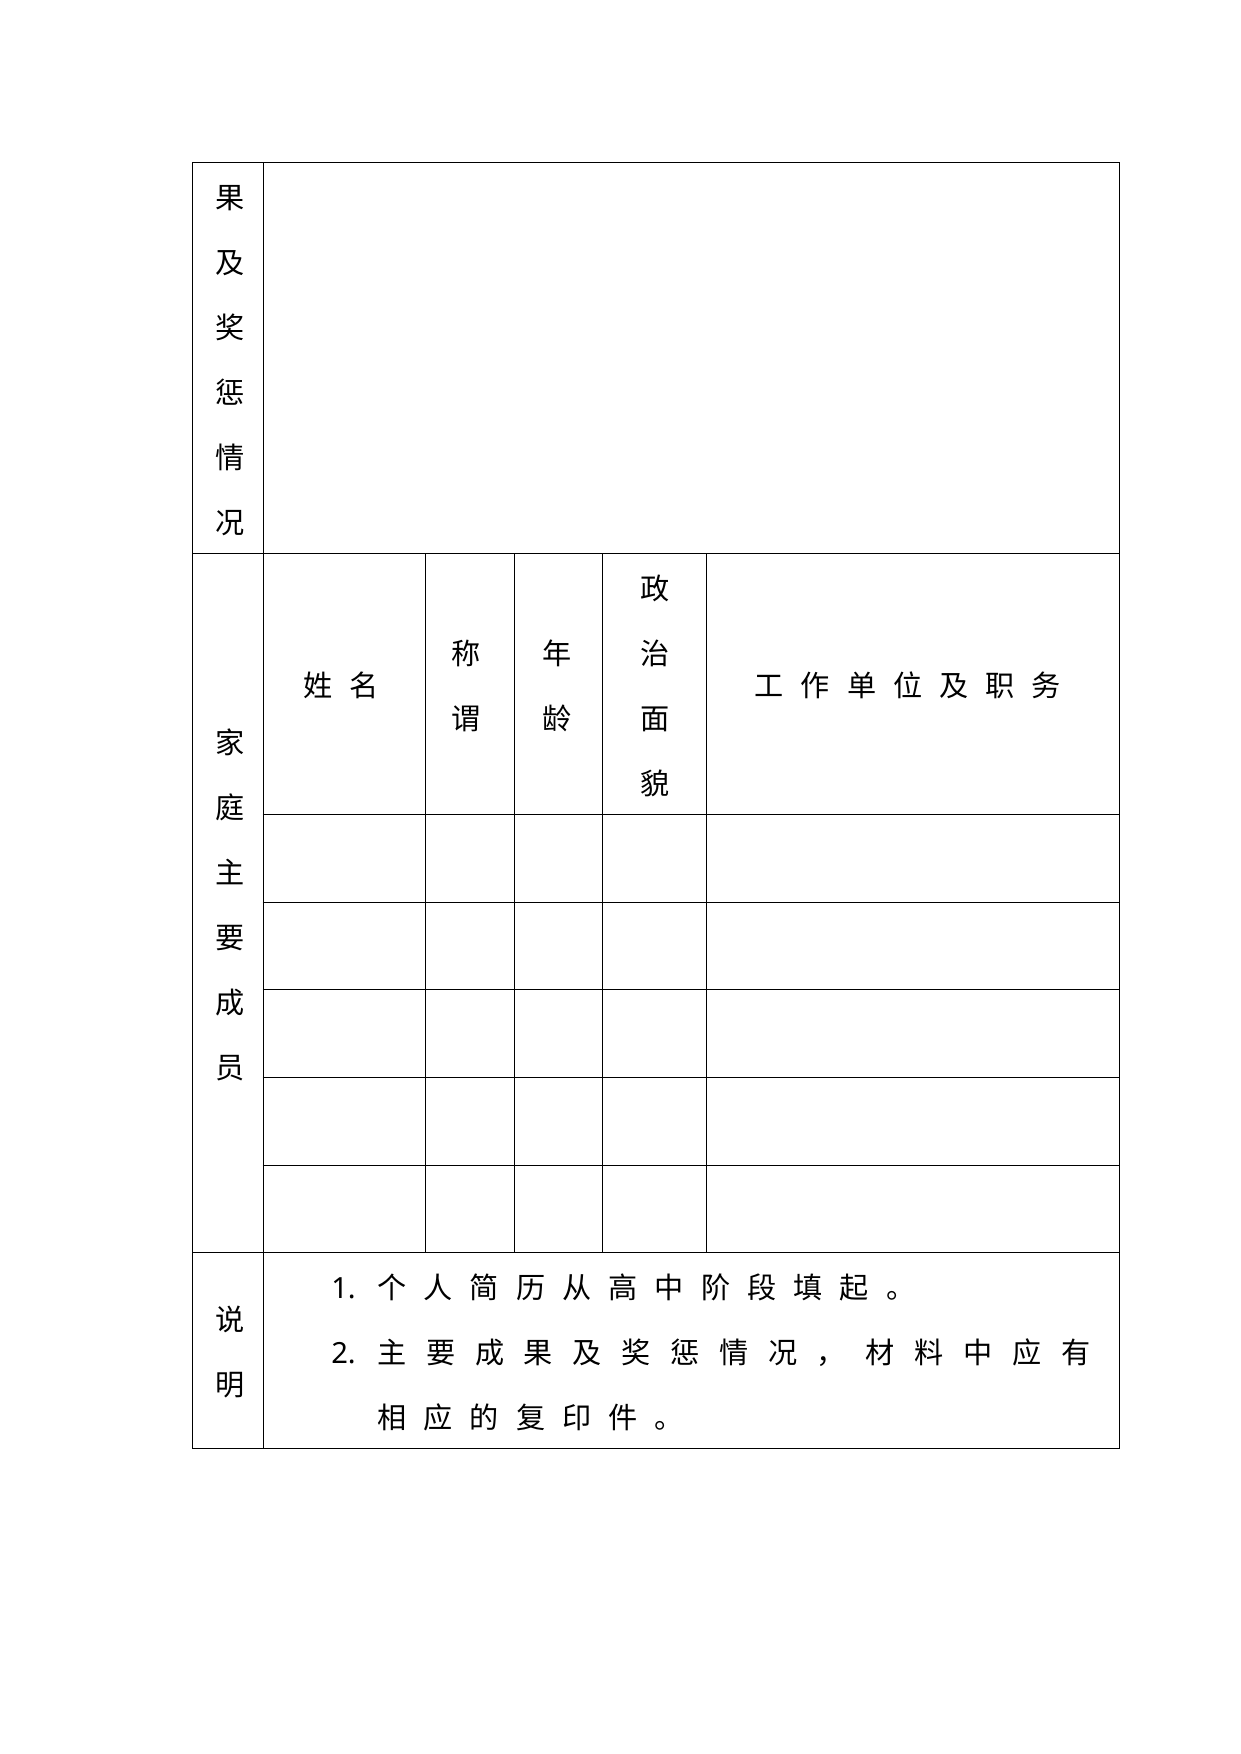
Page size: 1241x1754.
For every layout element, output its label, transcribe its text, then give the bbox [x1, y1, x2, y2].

table_cell [707, 903, 1119, 989]
table_cell [264, 1166, 425, 1252]
table_cell [426, 1078, 514, 1164]
table_cell 说 明 [193, 1253, 263, 1448]
table_cell 工作单位及职务 [707, 554, 1119, 814]
table_cell [264, 903, 425, 989]
table_cell [603, 1078, 706, 1164]
table_cell [707, 1078, 1119, 1164]
table_cell [515, 990, 602, 1077]
table_cell [264, 815, 425, 902]
table_cell [264, 163, 1119, 553]
table_cell [264, 990, 425, 1077]
table_cell [603, 990, 706, 1077]
table_cell [707, 815, 1119, 902]
table_cell [426, 903, 514, 989]
table_cell 主要成果及奖惩情况 [193, 163, 263, 553]
table_cell 家庭主要成员 [193, 554, 263, 1252]
table_cell [426, 815, 514, 902]
table_cell [515, 815, 602, 902]
table_cell [707, 990, 1119, 1077]
table_cell [603, 815, 706, 902]
table_cell [426, 990, 514, 1077]
table_cell [707, 1166, 1119, 1252]
table_cell 称谓 [426, 554, 514, 814]
table_cell 姓名 [264, 554, 425, 814]
table_cell [515, 1078, 602, 1164]
table_cell [603, 903, 706, 989]
table_cell 年龄 [515, 554, 602, 814]
table_cell [515, 903, 602, 989]
table_cell [264, 1078, 425, 1164]
table_cell 政治面貌 [603, 554, 706, 814]
table_cell [426, 1166, 514, 1252]
table_cell [515, 1166, 602, 1252]
table_cell 个人简历从高中阶段填起。 主要成果及奖惩情况，材料中应有相应的复印件。 [264, 1253, 1119, 1448]
table_cell [603, 1166, 706, 1252]
